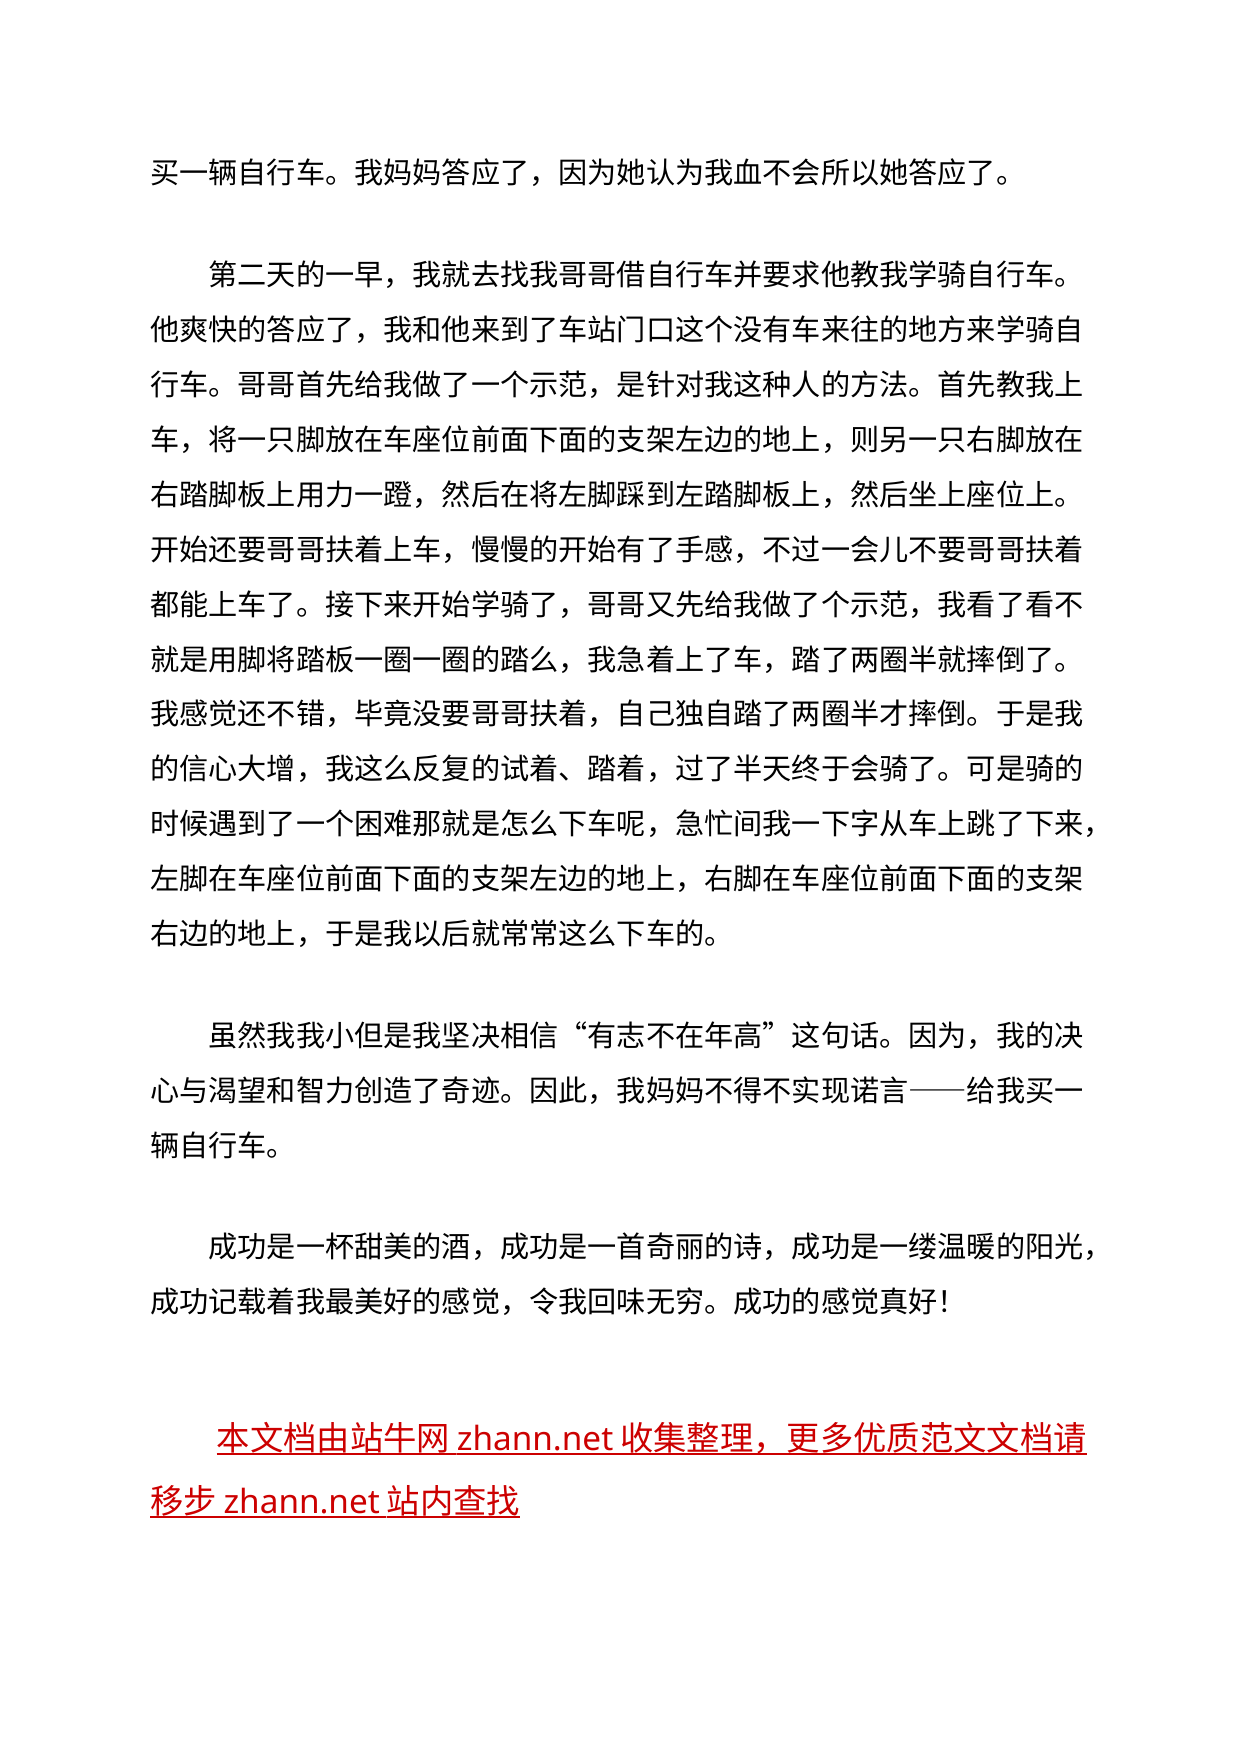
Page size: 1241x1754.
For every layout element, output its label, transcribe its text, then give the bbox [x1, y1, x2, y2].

text 虽然我我小但是我坚决相信“有志不在年高”这句话。因为，我的决心与渴望和智力创造了奇迹。因此，我妈妈不得不实现诺言——给我买一辆自行车。 [150, 1012, 1090, 1164]
text 第二天的一早，我就去找我哥哥借自行车并要求他教我学骑自行车。他爽快的答应了，我和他来到了车站门口这个没有车来往的地方来学骑自行车。哥哥首先给我做了一个示范，是针对我这种人的方法。首先教我上车，将一只脚放在车座位前面下面的支架左边的地上，则另一只右脚放在右踏脚板上用力一蹬，然后在将左脚踩到左踏脚板上，然后坐上座位上。开始还要哥哥扶着上车，慢慢的开始有了手感，不过一会儿不要哥哥扶着都能上车了。接下来开始学骑了，哥哥又先给我做了个示范，我看了看不就是用脚将踏板一圈一圈的踏么，我急着上了车，踏了两圈半就摔倒了。我感觉还不错，毕竟没要哥哥扶着，自己独自踏了两圈半才摔倒。于是我的信心大增，我这么反复的试着、踏着，过了半天终于会骑了。可是骑的时候遇到了一个困难那就是怎么下车呢，急忙间我一下字从车上跳了下来，左脚在车座位前面下面的支架左边的地上，右脚在车座位前面下面的支架右边的地上，于是我以后就常常这么下车的。 [150, 252, 1090, 953]
text 本文档由站牛网zhann.net收集整理，更多优质范文文档请移步zhann.net站内查找 [150, 1412, 1090, 1523]
text 成功是一杯甜美的酒，成功是一首奇丽的诗，成功是一缕温暖的阳光，成功记载着我最美好的感觉，令我回味无穷。成功的感觉真好！ [150, 1224, 1090, 1321]
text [150, 150, 1090, 192]
